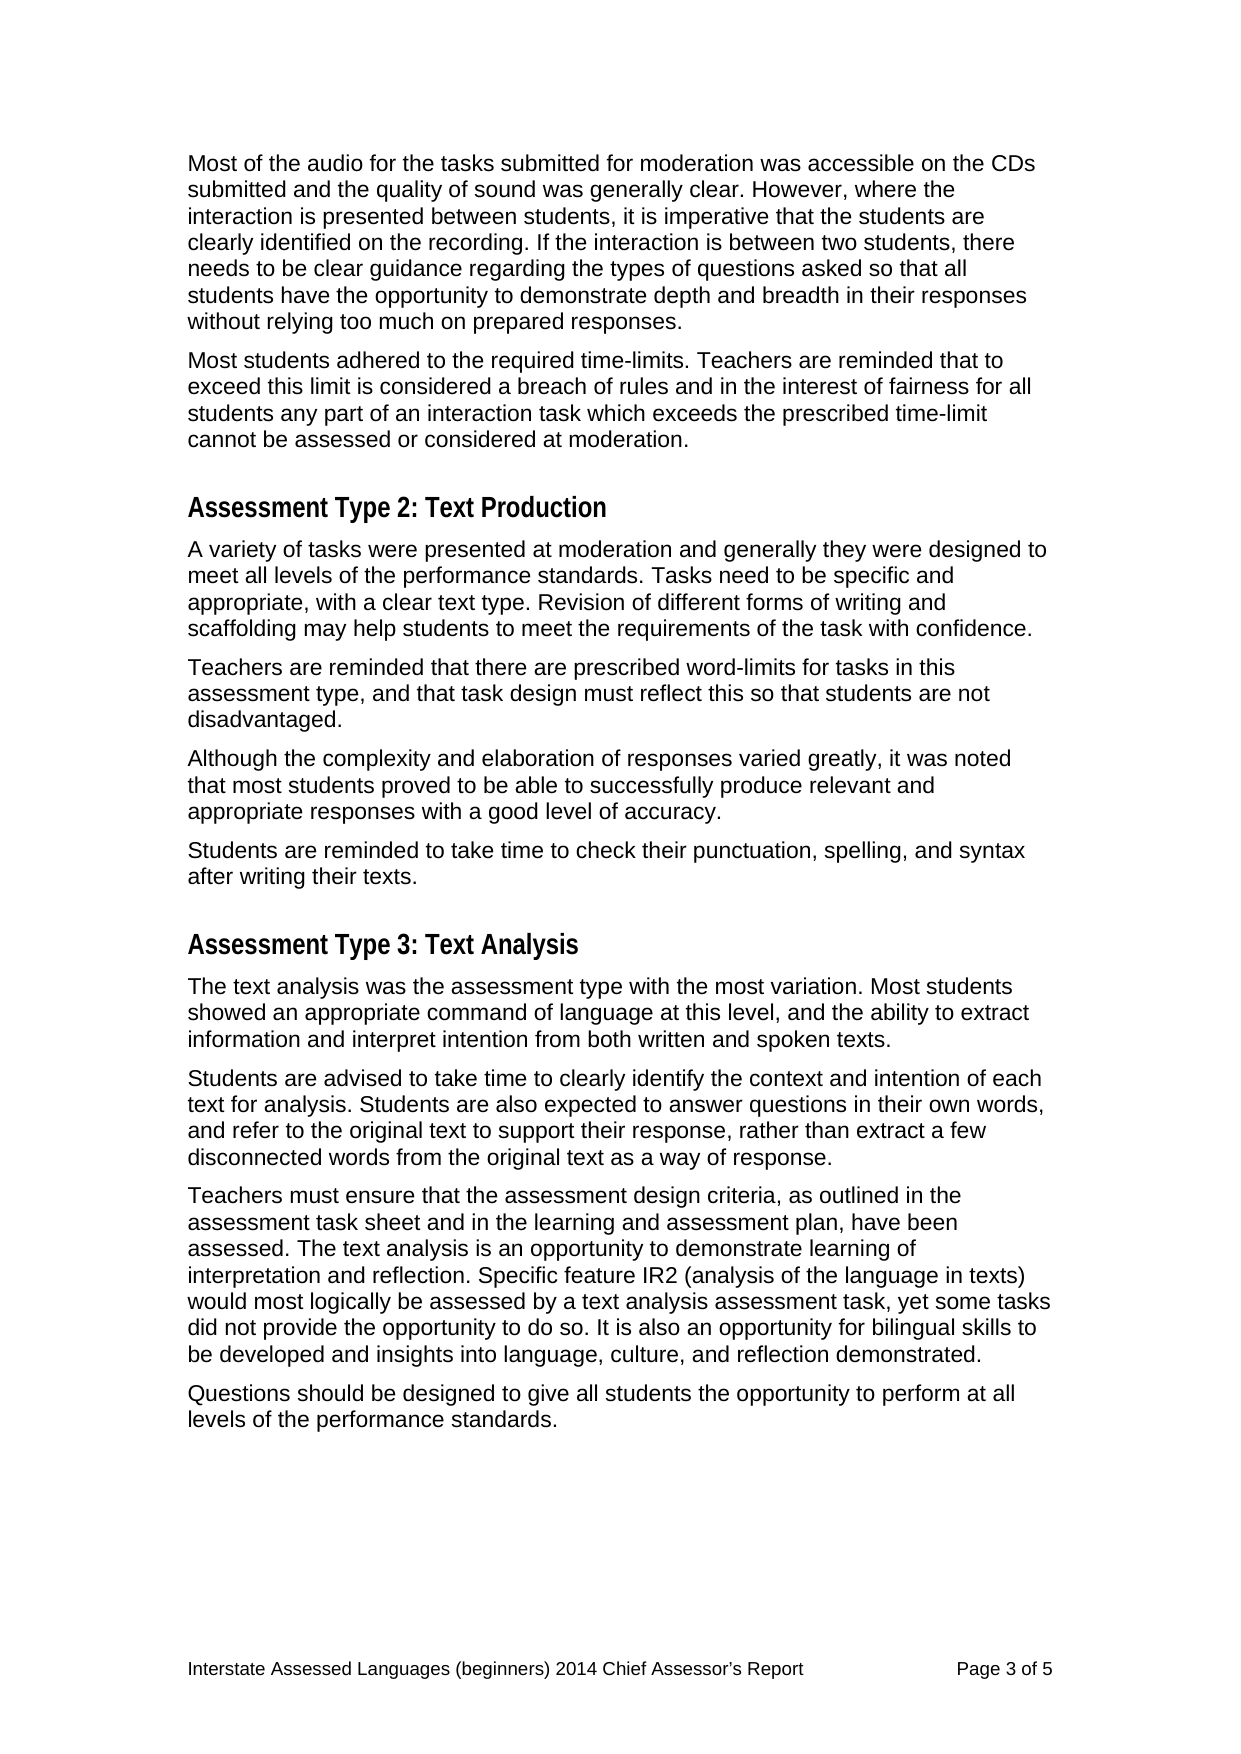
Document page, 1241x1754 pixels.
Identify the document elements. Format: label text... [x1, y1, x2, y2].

text Questions should be designed to give all students the opportunity to perform at all levels of the performance standards. [187, 1379, 1053, 1432]
text Students are reminded to take time to check their punctuation, spelling, and syntax after writing their texts. [187, 837, 1053, 889]
text A variety of tasks were presented at moderation and generally they were designed to meet all levels of the performance standards. Tasks need to be specific and appropriate, with a clear text type. Revision of different forms of writing and scaffolding may help students to meet the requirements of the task with confidence. [187, 536, 1053, 641]
text Students are advised to take time to clearly identify the context and intention of each text for analysis. Students are also expected to answer questions in their own words, and refer to the original text to support their response, rather than extract a few disconnected words from the original text as a way of response. [187, 1064, 1053, 1170]
text Teachers are reminded that there are prescribed word-limits for tasks in this assessment type, and that task design must reflect this so that students are not disadvantaged. [187, 654, 1053, 733]
text Most students adhered to the required time-limits. Teachers are reminded that to exceed this limit is considered a breach of rules and in the interest of fairness for all students any part of an interaction task which exceeds the prescribed time-limit cannot be assessed or considered at moderation. [187, 347, 1053, 452]
text Assessment Type 3: Text Analysis [187, 927, 1053, 961]
text Most of the audio for the tasks submitted for moderation was accessible on the CDs submitted and the quality of sound was generally clear. However, where the interaction is presented between students, it is imperative that the students are clearly identified on the recording. If the interaction is between two students, there needs to be clear guidance regarding the types of questions asked so that all students have the opportunity to demonstrate depth and breadth in their responses without relying too much on prepared responses. [187, 150, 1053, 334]
text Assessment Type 2: Text Production [187, 490, 1053, 523]
text Although the complexity and elaboration of responses varied greatly, it was noted that most students proved to be able to successfully produce relevant and appropriate responses with a good level of accuracy. [187, 745, 1053, 824]
text The text analysis was the assessment type with the most variation. Most students showed an appropriate command of language at this level, and the ability to extract information and interpret intention from both written and spoken texts. [187, 973, 1053, 1052]
text Teachers must ensure that the assessment design criteria, as outlined in the assessment task sheet and in the learning and assessment plan, have been assessed. The text analysis is an opportunity to demonstrate learning of interpretation and reflection. Specific feature IR2 (analysis of the language in texts) would most logically be assessed by a text analysis assessment task, yet some tasks did not provide the opportunity to do so. It is also an opportunity for bilingual skills to be developed and insights into language, culture, and reflection demonstrated. [187, 1182, 1053, 1367]
